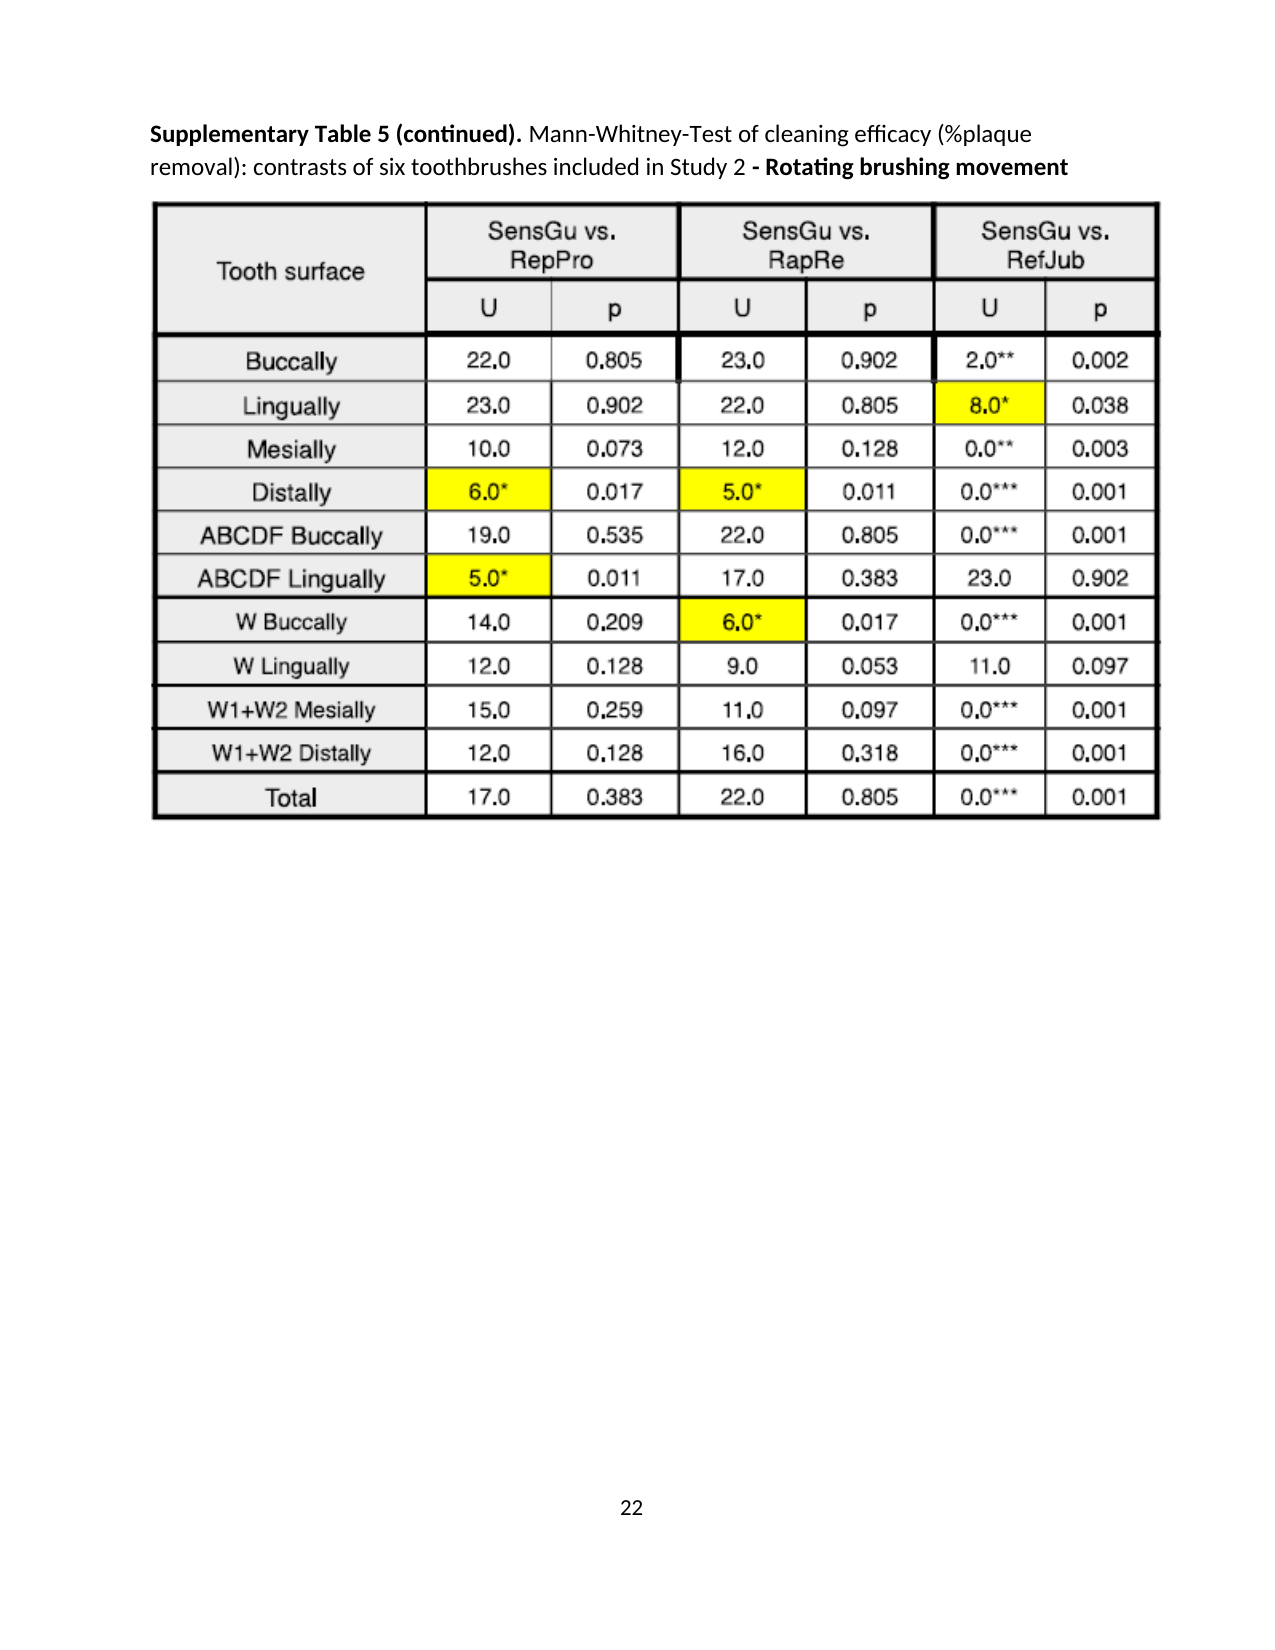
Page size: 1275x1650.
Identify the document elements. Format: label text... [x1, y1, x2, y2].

text Supplementary Table 5 (continued). Mann-Whitney-Test of cleaning efficacy (%plaque removal): contrasts of six toothbrushes included in Study 2 - Rotating brushing movement [150, 118, 1112, 182]
